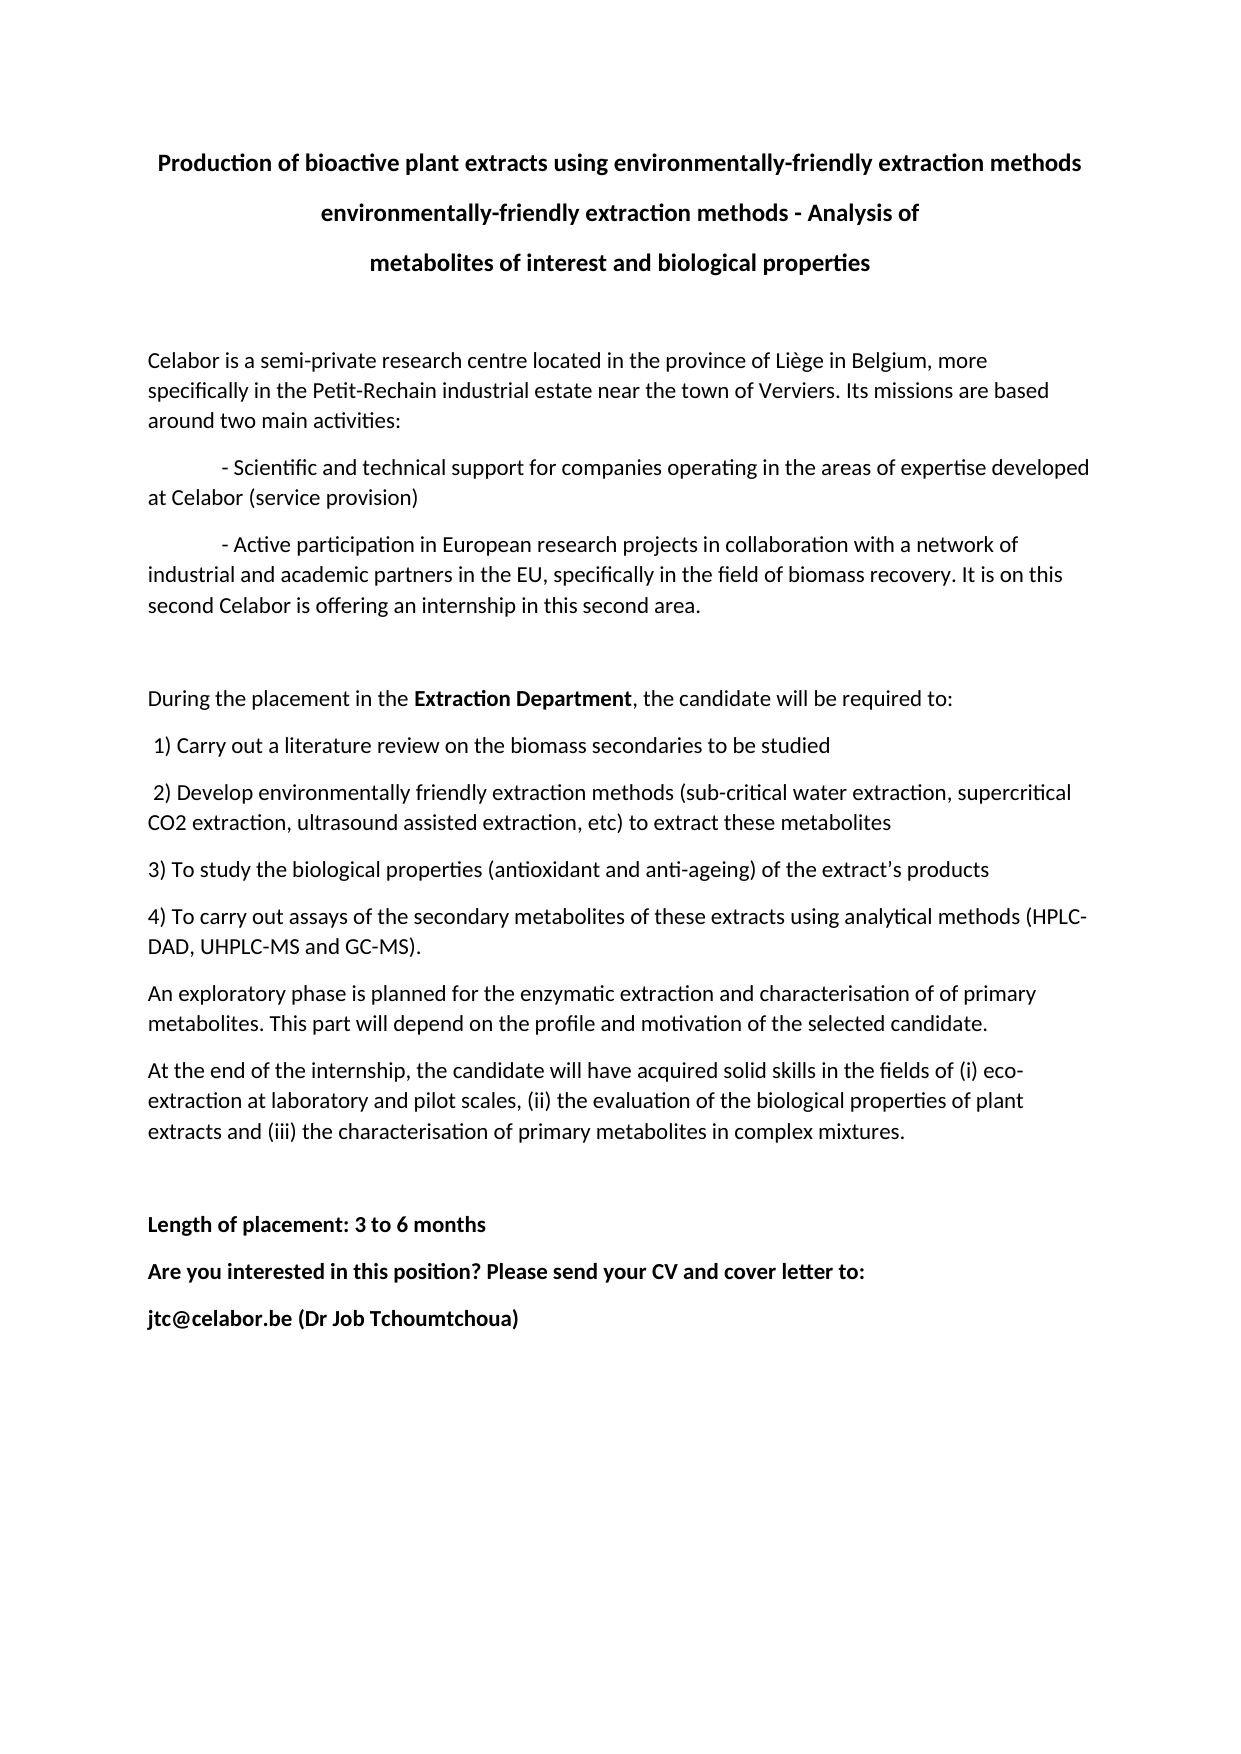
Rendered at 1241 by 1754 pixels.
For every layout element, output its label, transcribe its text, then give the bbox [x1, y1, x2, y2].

text environmentally-friendly extraction methods - Analysis of [148, 197, 1093, 228]
text Production of bioactive plant extracts using environmentally-friendly extraction methods [148, 148, 1093, 178]
text - Active participation in European research projects in collaboration with a network of industrial and academic partners in the EU, specifically in the field of biomass recovery. It is on this second Celabor is offering an internship in this second area. [148, 530, 1093, 619]
text Length of placement: 3 to 6 months [148, 1211, 1093, 1238]
text 1) Carry out a literature review on the biomass secondaries to be studied [148, 731, 1093, 759]
text 3) To study the biological properties (antioxidant and anti-ageing) of the extract’s products [148, 855, 1093, 883]
text 2) Develop environmentally friendly extraction methods (sub-critical water extraction, supercritical CO2 extraction, ultrasound assisted extraction, etc) to extract these metabolites [148, 778, 1093, 836]
text At the end of the internship, the candidate will have acquired solid skills in the fields of (i) eco-extraction at laboratory and pilot scales, (ii) the evaluation of the biological properties of plant extracts and (iii) the characterisation of primary metabolites in complex mixtures. [148, 1056, 1093, 1145]
text Are you interested in this position? Please send your CV and cover letter to: [148, 1257, 1093, 1285]
text - Scientific and technical support for companies operating in the areas of expertise developed at Celabor (service provision) [148, 453, 1093, 511]
text jtc@celabor.be (Dr Job Tchoumtchoua) [148, 1304, 1093, 1332]
text 4) To carry out assays of the secondary metabolites of these extracts using analytical methods (HPLC-DAD, UHPLC-MS and GC-MS). [148, 902, 1093, 960]
text Celabor is a semi-private research centre located in the province of Liège in Belgium, more specifically in the Petit-Rechain industrial estate near the town of Verviers. Its missions are based around two main activities: [148, 346, 1093, 434]
text metabolites of interest and biological properties [148, 247, 1093, 277]
text During the placement in the Extraction Department, the candidate will be required to: [148, 684, 1093, 712]
text An exploratory phase is planned for the enzymatic extraction and characterisation of of primary metabolites. This part will depend on the profile and motivation of the selected candidate. [148, 979, 1093, 1037]
